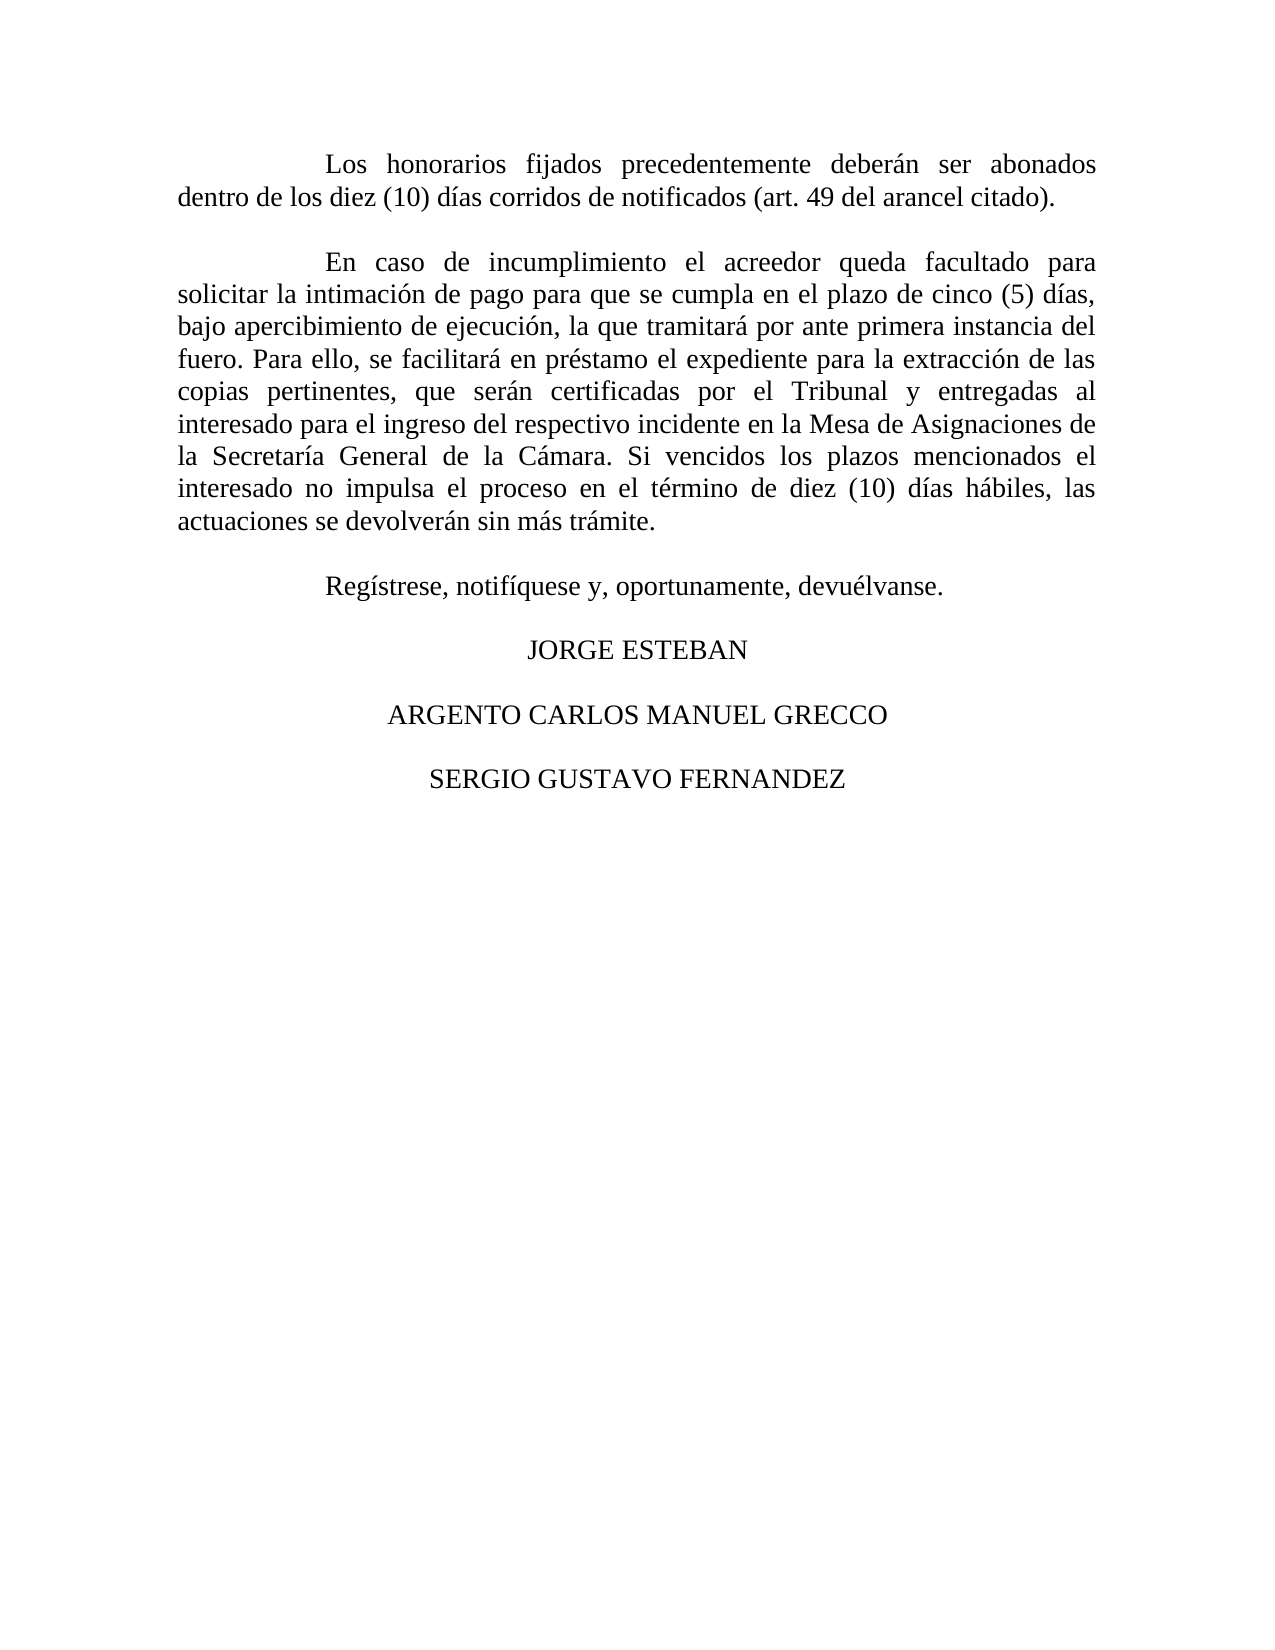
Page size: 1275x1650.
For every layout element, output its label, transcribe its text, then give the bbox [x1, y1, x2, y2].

text SERGIO GUSTAVO FERNANDEZ [177, 763, 1098, 795]
text JORGE ESTEBAN [177, 633, 1098, 666]
text ARGENTO CARLOS MANUEL GRECCO [177, 698, 1098, 730]
text En caso de incumplimiento el acreedor queda facultado para solicitar la intimación de pago para que se cumpla en el plazo de cinco (5) días, bajo apercibimiento de ejecución, la que tramitará por ante primera instancia del fuero. Para ello, se facilitará en préstamo el expediente para la extracción de las copias pertinentes, que serán certificadas por el Tribunal y entregadas al interesado para el ingreso del respectivo incidente en la Mesa de Asignaciones de la Secretaría General de la Cámara. Si vencidos los plazos mencionados el interesado no impulsa el proceso en el término de diez (10) días hábiles, las actuaciones se devolverán sin más trámite. [177, 245, 1098, 536]
text Los honorarios fijados precedentemente deberán ser abonados dentro de los diez (10) días corridos de notificados (art. 49 del arancel citado). [177, 148, 1098, 212]
text Regístrese, notifíquese y, oportunamente, devuélvanse. [177, 568, 1098, 601]
